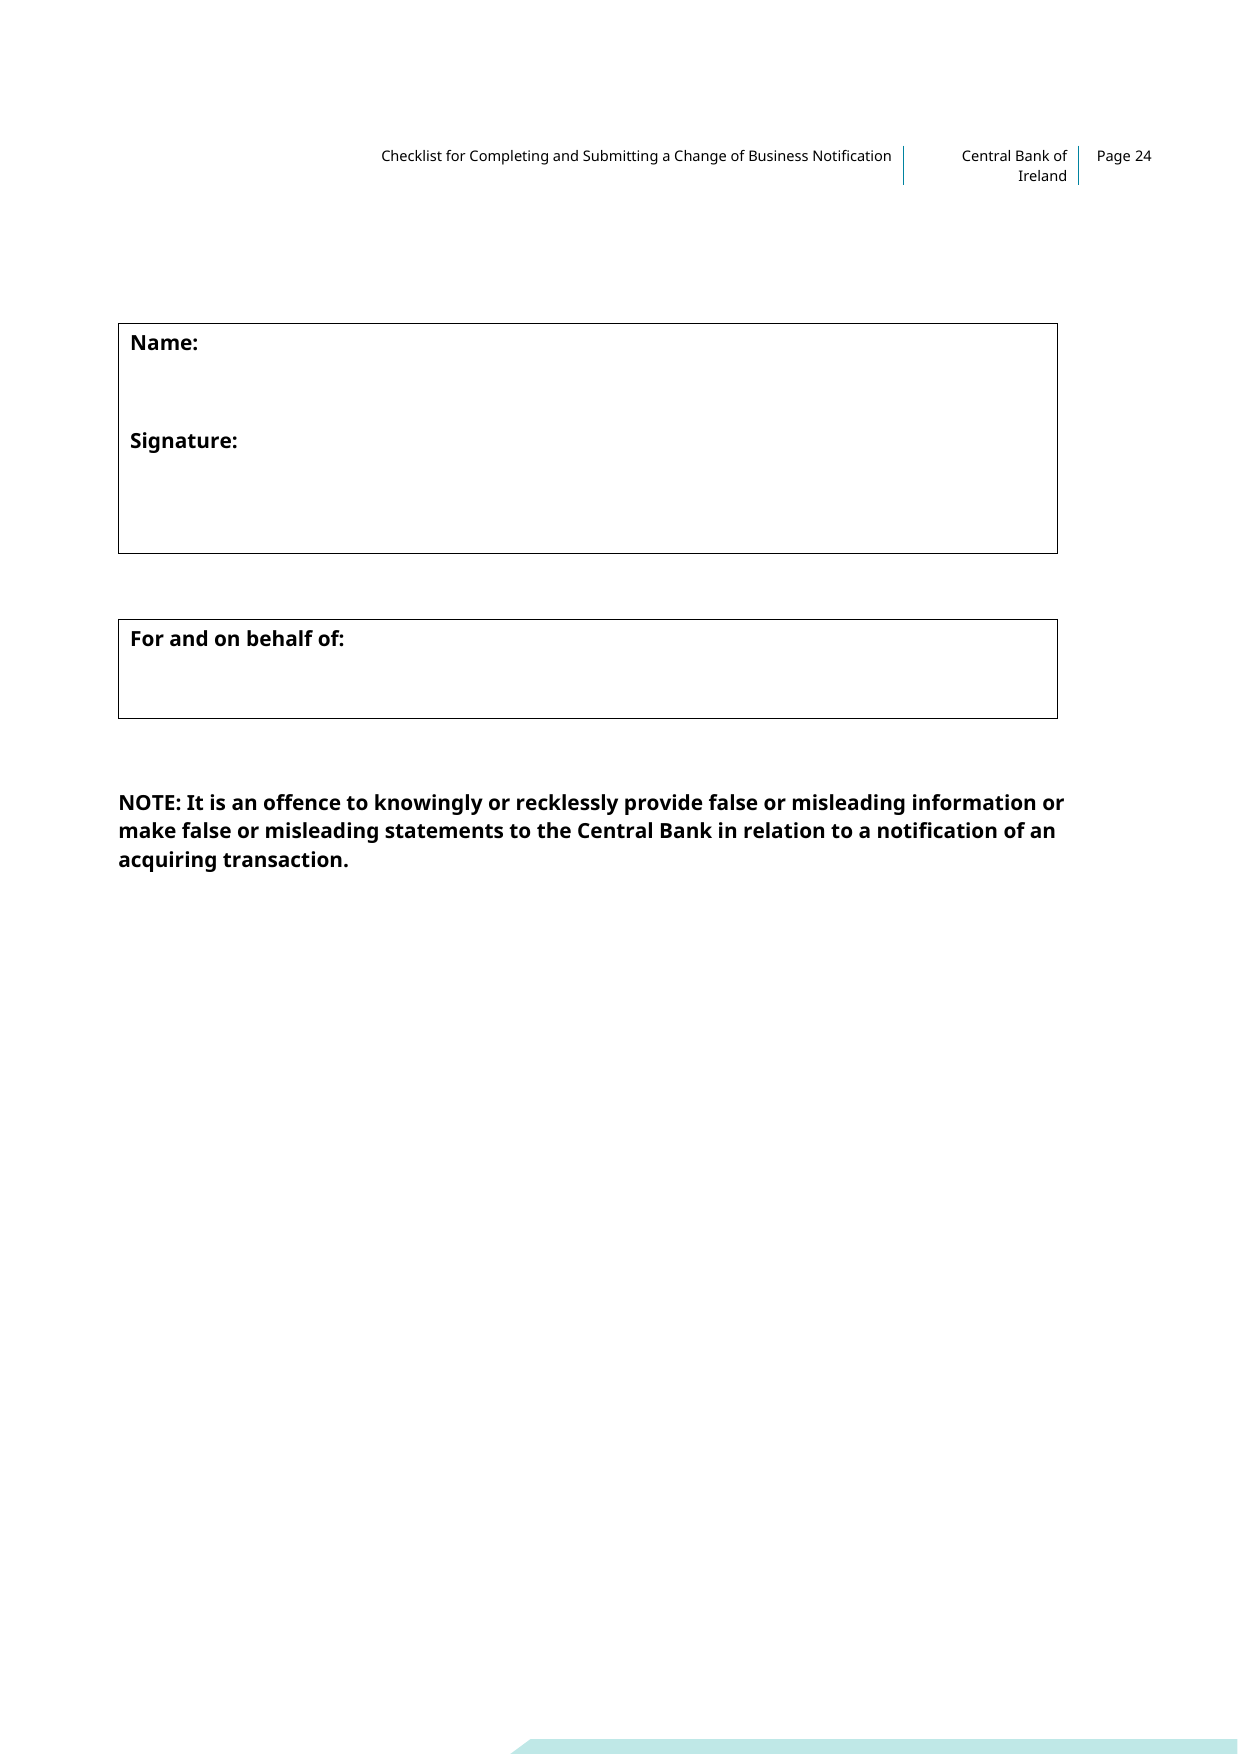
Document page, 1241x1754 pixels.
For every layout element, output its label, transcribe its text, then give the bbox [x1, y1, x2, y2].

text NOTE: It is an offence to knowingly or recklessly provide false or misleading information or make false or misleading statements to the Central Bank in relation to a notification of an acquiring transaction. [118, 788, 1122, 873]
table_header For and on behalf of: [119, 620, 1057, 717]
table_header Name: Signature: [119, 324, 1057, 552]
